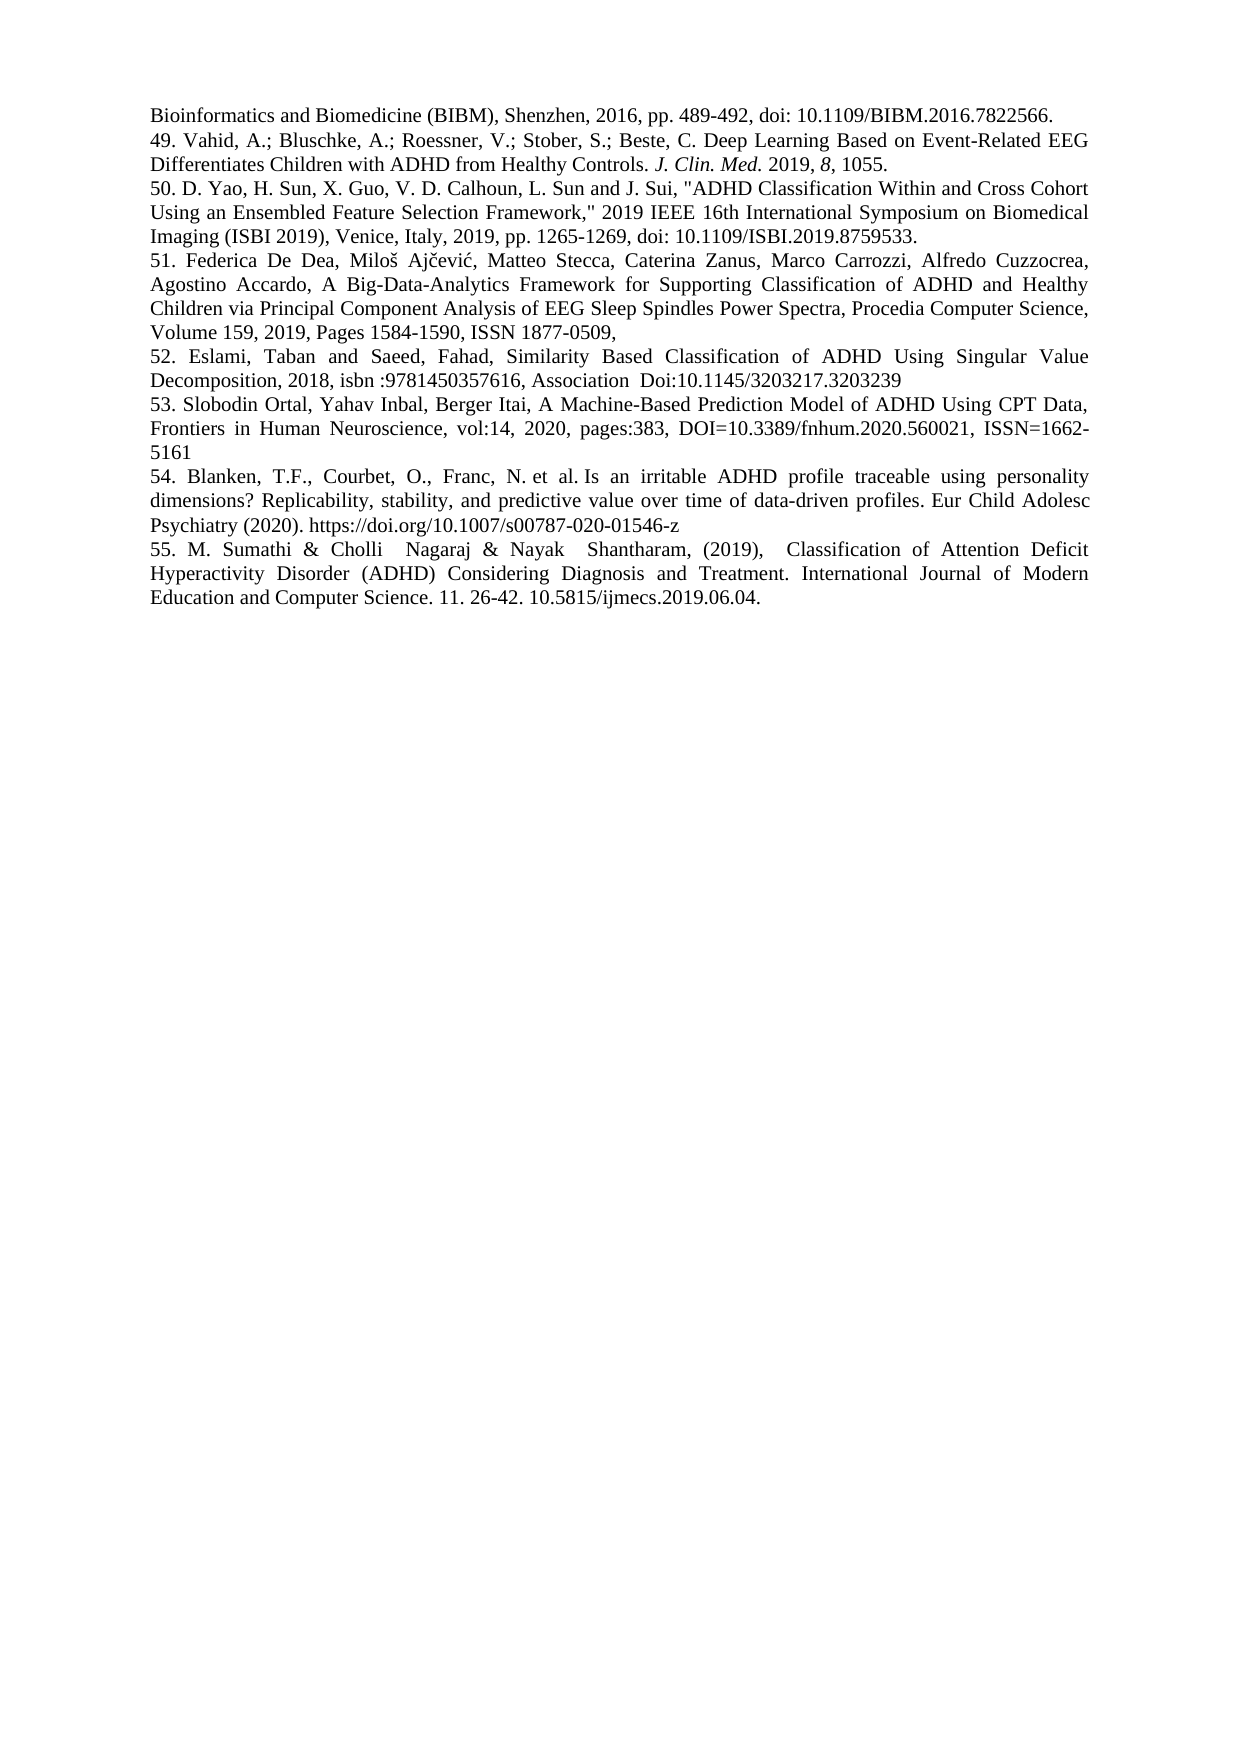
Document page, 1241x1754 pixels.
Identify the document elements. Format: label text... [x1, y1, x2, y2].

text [150, 103, 1090, 127]
text 49. Vahid, A.; Bluschke, A.; Roessner, V.; Stober, S.; Beste, C. Deep Learning Based on Event-Related EEG Differentiates Children with ADHD from Healthy Controls. J. Clin. Med. 2019, 8, 1055. [150, 127, 1090, 176]
text 51. Federica De Dea, Miloš Ajčević, Matteo Stecca, Caterina Zanus, Marco Carrozzi, Alfredo Cuzzocrea, Agostino Accardo, A Big-Data-Analytics Framework for Supporting Classification of ADHD and Healthy Children via Principal Component Analysis of EEG Sleep Spindles Power Spectra, Procedia Computer Science, Volume 159, 2019, Pages 1584-1590, ISSN 1877-0509, [150, 248, 1090, 344]
text 53. Slobodin Ortal, Yahav Inbal, Berger Itai, A Machine-Based Prediction Model of ADHD Using CPT Data, Frontiers in Human Neuroscience, vol:14, 2020, pages:383, DOI=10.3389/fnhum.2020.560021, ISSN=1662-5161 [150, 392, 1090, 464]
text 55. M. Sumathi & Cholli Nagaraj & Nayak Shantharam, (2019), Classification of Attention Deficit Hyperactivity Disorder (ADHD) Considering Diagnosis and Treatment. International Journal of Modern Education and Computer Science. 11. 26-42. 10.5815/ijmecs.2019.06.04. [150, 537, 1090, 609]
text 54. Blanken, T.F., Courbet, O., Franc, N. et al. Is an irritable ADHD profile traceable using personality dimensions? Replicability, stability, and predictive value over time of data-driven profiles. Eur Child Adolesc Psychiatry (2020). https://doi.org/10.1007/s00787-020-01546-z [150, 464, 1090, 537]
text 50. D. Yao, H. Sun, X. Guo, V. D. Calhoun, L. Sun and J. Sui, "ADHD Classification Within and Cross Cohort Using an Ensembled Feature Selection Framework," 2019 IEEE 16th International Symposium on Biomedical Imaging (ISBI 2019), Venice, Italy, 2019, pp. 1265-1269, doi: 10.1109/ISBI.2019.8759533. [150, 176, 1090, 248]
text 52. Eslami, Taban and Saeed, Fahad, Similarity Based Classification of ADHD Using Singular Value Decomposition, 2018, isbn :9781450357616, Association Doi:10.1145/3203217.3203239 [150, 344, 1090, 392]
